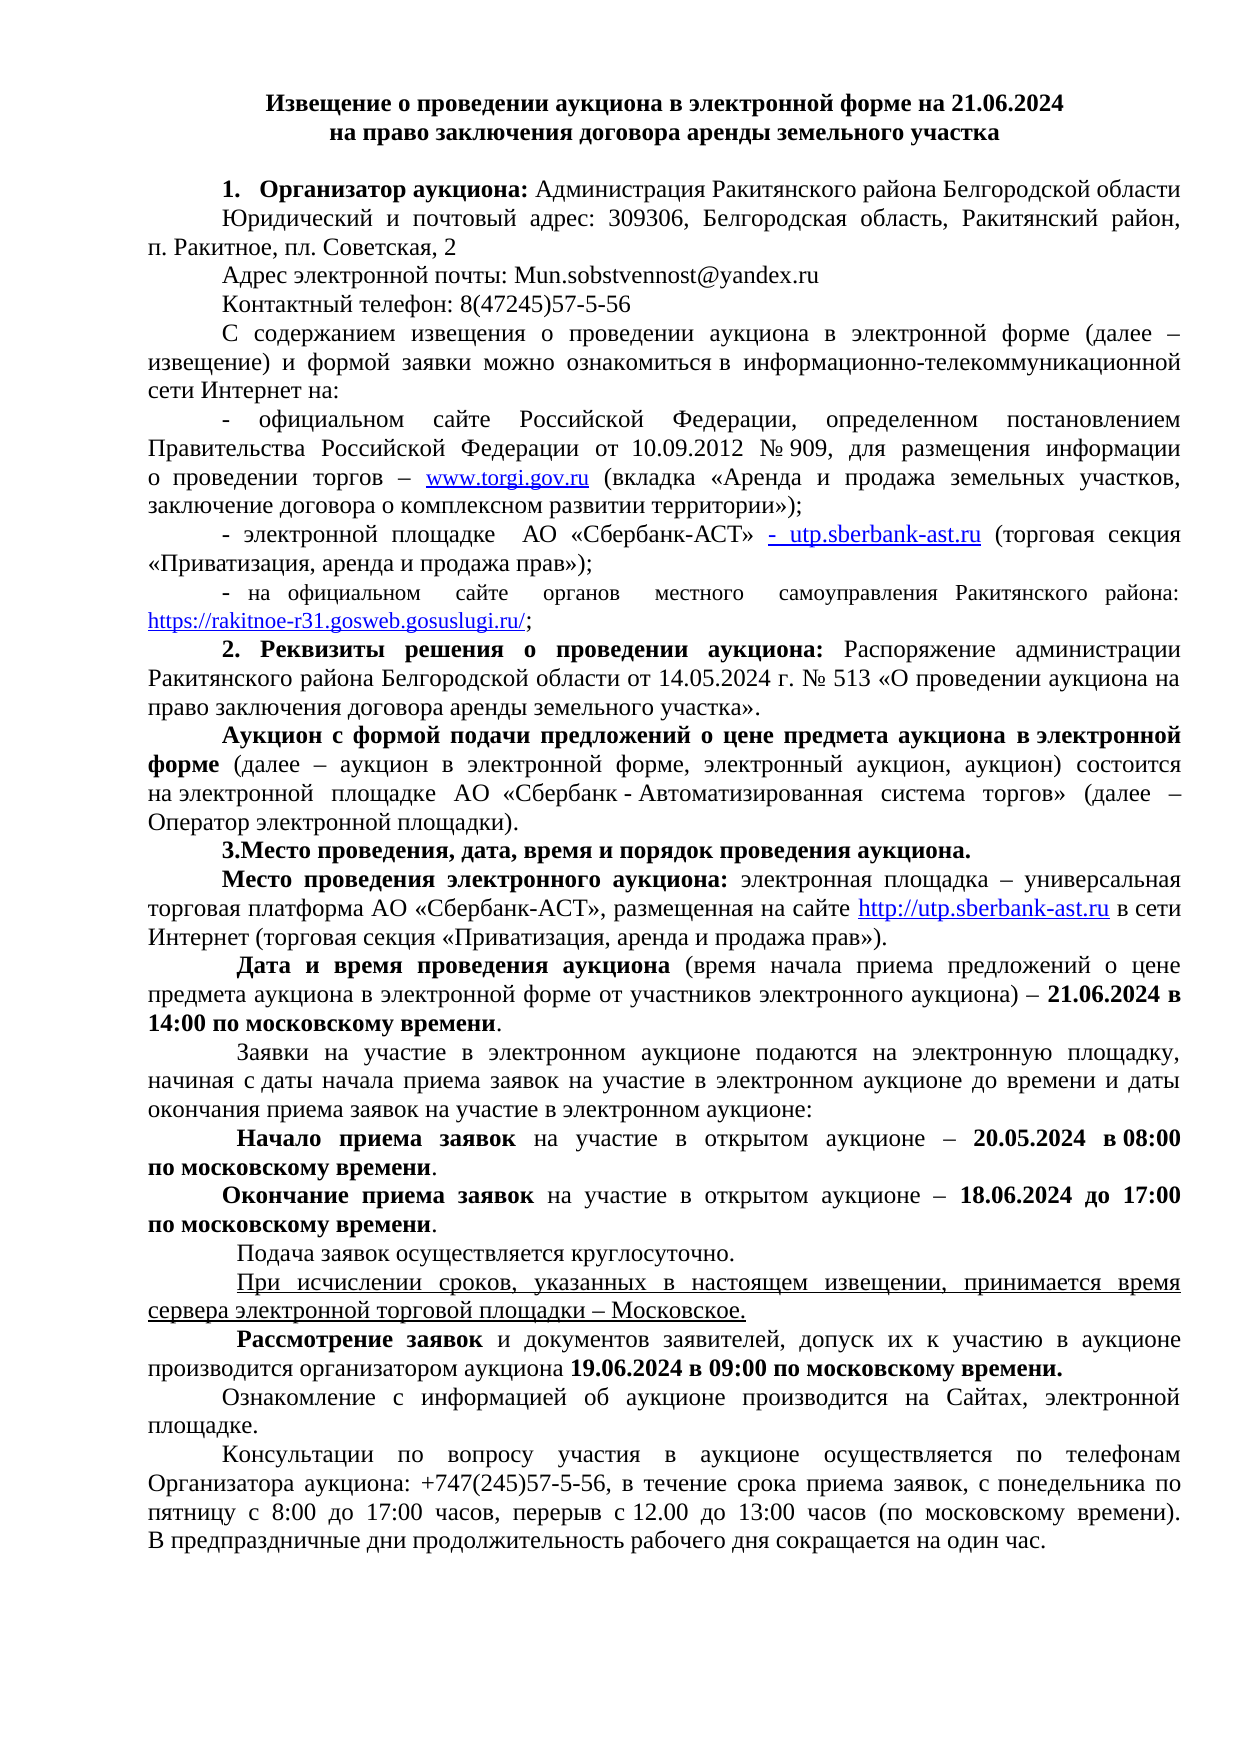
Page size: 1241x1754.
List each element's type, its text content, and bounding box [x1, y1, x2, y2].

list Консультации по вопросу участия в аукционе осуществляется по телефонам Организатора аукциона: +747(245)57-5-56, в течение срока приема заявок, с понедельника по пятницу с 8:00 до 17:00 часов, перерыв с 12.00 до 13:00 часов (по московскому времени). В предпраздничные дни продолжительность рабочего дня сокращается на один час. [148, 1439, 1181, 1554]
list Организатор аукциона: Администрация Ракитянского района Белгородской области [222, 174, 1181, 203]
text - официальном сайте Российской Федерации, определенном постановлением Правительства Российской Федерации от 10.09.2012 № 909, для размещения информации о проведении торгов – www.torgi.gov.ru (вкладка «Аренда и продажа земельных участков, заключение договора о комплексном развитии территории»); [148, 404, 1181, 519]
list Заявки на участие в электронном аукционе подаются на электронную площадку, начиная с даты начала приема заявок на участие в электронном аукционе до времени и даты окончания приема заявок на участие в электронном аукционе: [148, 1037, 1181, 1123]
text Извещение о проведении аукциона в электронной форме на 21.06.2024 [148, 88, 1181, 117]
text - электронной площадке АО «Сбербанк-АСТ» - utp.sberbank-ast.ru (торговая секция «Приватизация, аренда и продажа прав»); [148, 519, 1181, 577]
list Ознакомление с информацией об аукционе производится на Сайтах, электронной площадке. [148, 1382, 1181, 1439]
text 3.Место проведения, дата, время и порядок проведения аукциона. [148, 835, 1181, 864]
list При исчислении сроков, указанных в настоящем извещении, принимается время сервера электронной торговой площадки – Московское. [148, 1267, 1181, 1324]
text на право заключения договора аренды земельного участка [148, 117, 1181, 145]
text - на официальном сайте органов местного самоуправления Ракитянского района: https://rakitnoe-r31.gosweb.gosuslugi.ru/; [148, 577, 1181, 634]
list Начало приема заявок на участие в открытом аукционе – 20.05.2024 в 08:00 по московскому времени. [148, 1123, 1181, 1180]
list Аукцион с формой подачи предложений о цене предмета аукциона в электронной форме (далее – аукцион в электронной форме, электронный аукцион, аукцион) состоится на электронной площадке АО «Сбербанк - Автоматизированная система торгов» (далее – Оператор электронной площадки). [148, 720, 1181, 835]
list Рассмотрение заявок и документов заявителей, допуск их к участию в аукционе производится организатором аукциона 19.06.2024 в 09:00 по московскому времени. [148, 1324, 1181, 1382]
text Юридический и почтовый адрес: 309306, Белгородская область, Ракитянский район, п. Ракитное, пл. Советская, 2 [148, 203, 1181, 260]
text Адрес электронной почты: Mun.sobstvennost@yandex.ru [148, 260, 1181, 289]
text Окончание приема заявок на участие в открытом аукционе – 18.06.2024 до 17:00 по московскому времени. [148, 1180, 1181, 1238]
text Контактный телефон: 8(47245)57-5-56 [148, 289, 1181, 318]
list Подача заявок осуществляется круглосуточно. [148, 1238, 1181, 1267]
text С содержанием извещения о проведении аукциона в электронной форме (далее – извещение) и формой заявки можно ознакомиться в информационно-телекоммуникационной сети Интернет на: [148, 318, 1181, 404]
list Дата и время проведения аукциона (время начала приема предложений о цене предмета аукциона в электронной форме от участников электронного аукциона) – 21.06.2024 в 14:00 по московскому времени. [148, 950, 1181, 1037]
text 2. Реквизиты решения о проведении аукциона: Распоряжение администрации Ракитянского района Белгородской области от 14.05.2024 г. № 513 «О проведении аукциона на право заключения договора аренды земельного участка». [148, 634, 1181, 720]
text Место проведения электронного аукциона: электронная площадка – универсальная торговая платформа АО «Сбербанк-АСТ», размещенная на сайте http://utp.sberbank-ast.ru в сети Интернет (торговая секция «Приватизация, аренда и продажа прав»). [148, 864, 1181, 950]
